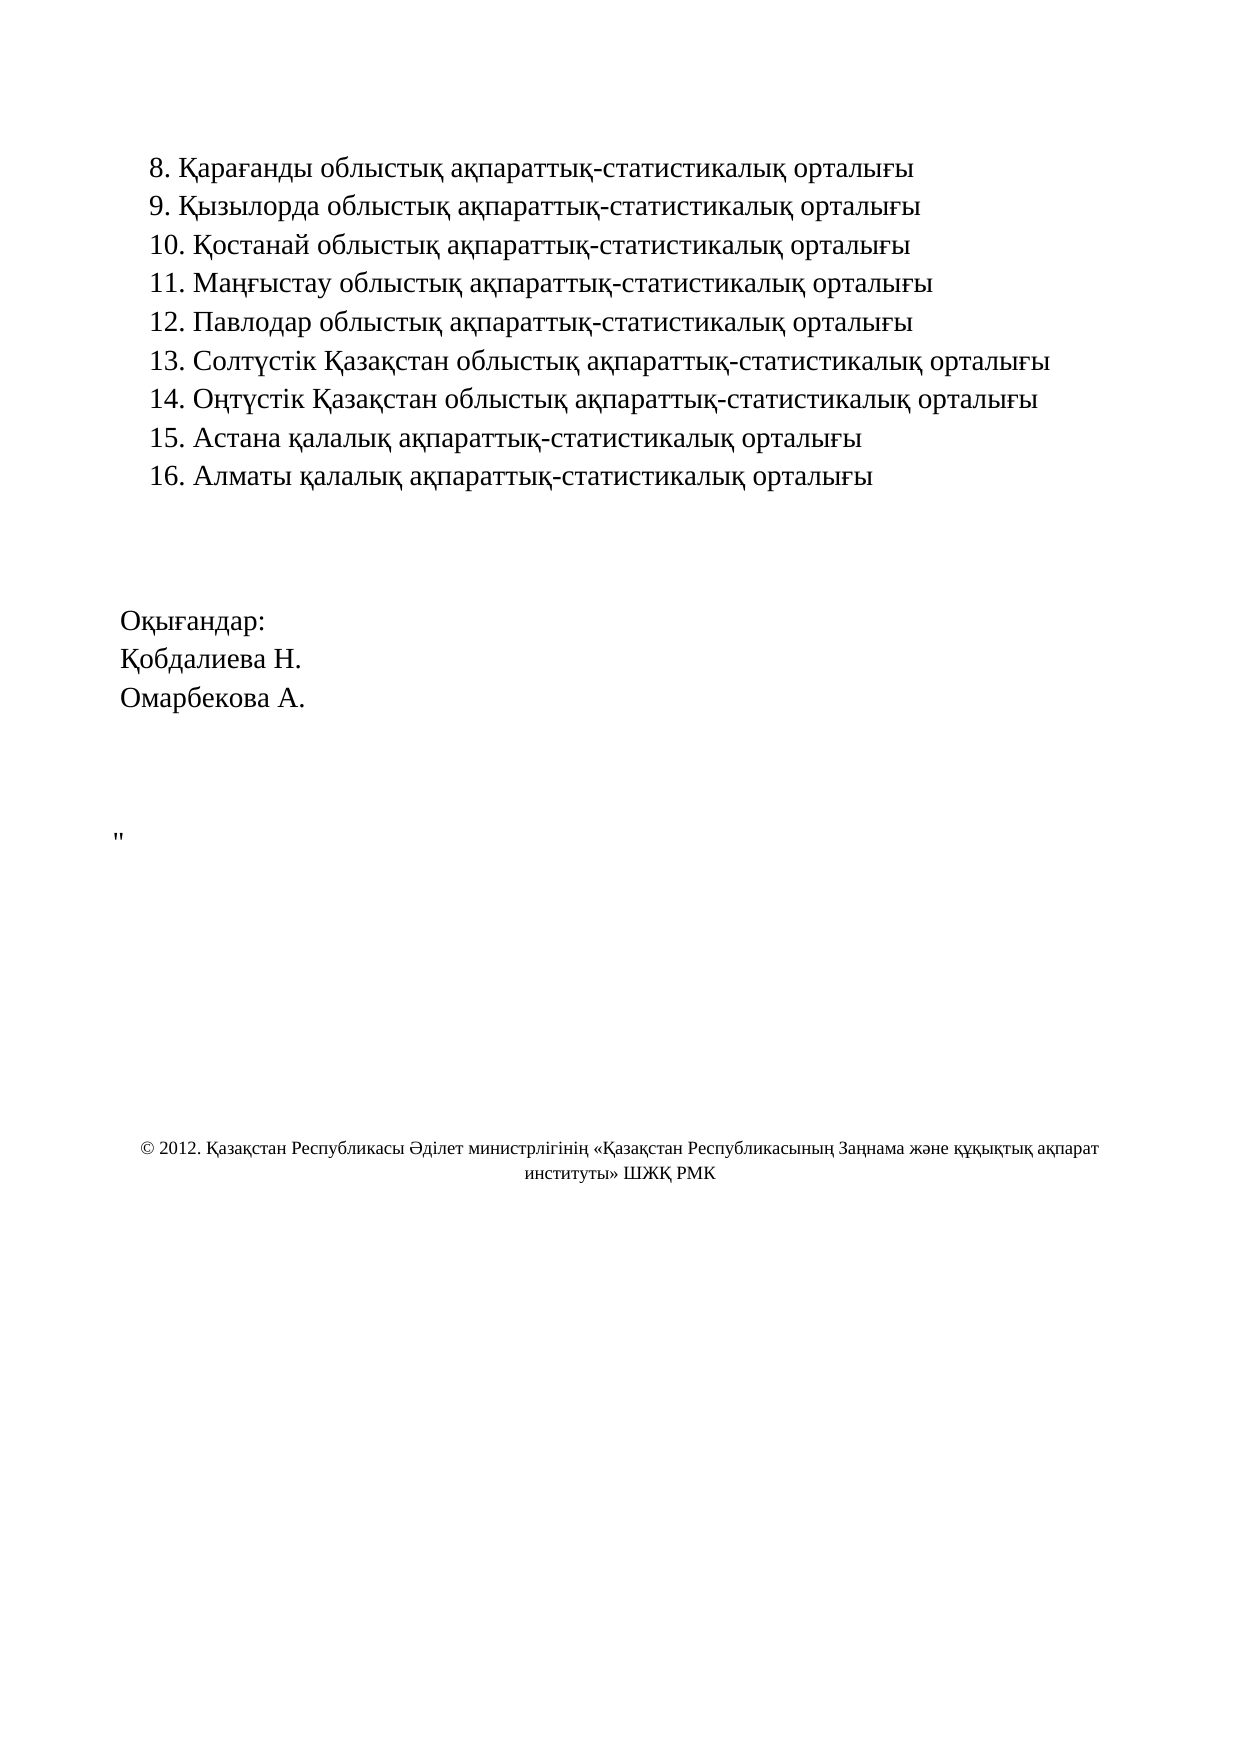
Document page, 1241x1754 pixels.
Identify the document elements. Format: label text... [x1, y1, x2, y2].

text © 2012. Қазақстан Республикасы Әділет министрлігінің «Қазақстан Республикасының Заңнама және құқықтық ақпарат институты» ШЖҚ РМК [112, 1137, 1128, 1183]
text " [112, 825, 1128, 858]
text 8. Қарағанды облыстық ақпараттық-статистикалық орталығы [112, 150, 1128, 183]
text 16. Алматы қалалық ақпараттық-статистикалық орталығы [112, 458, 1128, 492]
text 12. Павлодар облыстық ақпараттық-статистикалық орталығы [112, 304, 1128, 338]
text 15. Астана қалалық ақпараттық-статистикалық орталығы [112, 420, 1128, 453]
text 14. Оңтүстік Қазақстан облыстық ақпараттық-статистикалық орталығы [112, 381, 1128, 415]
text Оқығандар: [112, 603, 1128, 637]
text Омарбекова А. [112, 680, 1128, 714]
text 11. Маңғыстау облыстық ақпараттық-статистикалық орталығы [112, 266, 1128, 299]
text 10. Қостанай облыстық ақпараттық-статистикалық орталығы [112, 227, 1128, 261]
text 9. Қызылорда облыстық ақпараттық-статистикалық орталығы [112, 188, 1128, 222]
text Қобдалиева Н. [112, 642, 1128, 675]
text 13. Солтүстік Қазақстан облыстық ақпараттық-статистикалық орталығы [112, 343, 1128, 376]
